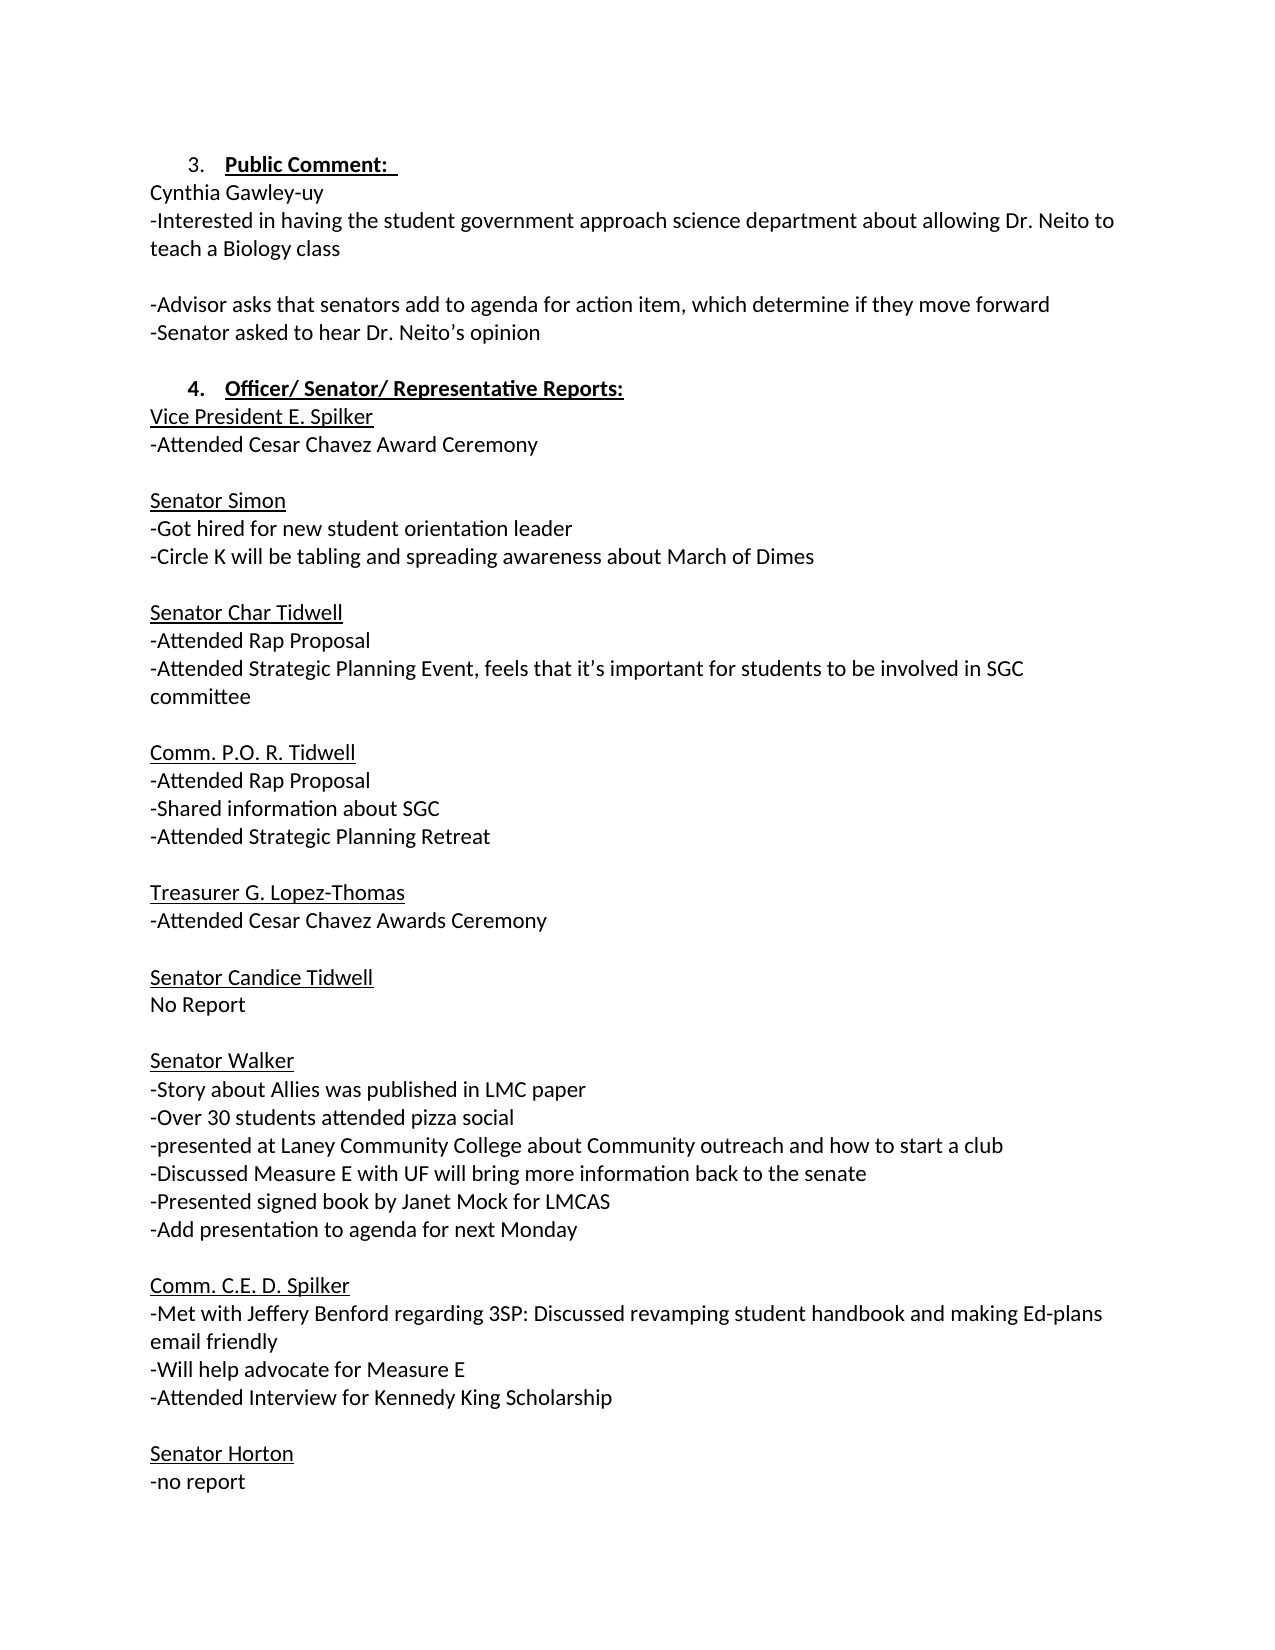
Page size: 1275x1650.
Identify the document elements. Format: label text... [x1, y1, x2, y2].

text -Over 30 students attended pizza social [150, 1103, 1125, 1131]
text Senator Char Tidwell [150, 598, 1125, 626]
text -Attended Rap Proposal [150, 626, 1125, 654]
text -Interested in having the student government approach science department about allowing Dr. Neito to teach a Biology class [150, 206, 1125, 262]
text -Attended Strategic Planning Event, feels that it’s important for students to be involved in SGC committee [150, 654, 1125, 710]
text -Attended Strategic Planning Retreat [150, 822, 1125, 851]
text Vice President E. Spilker [150, 402, 1125, 430]
text Senator Walker [150, 1047, 1125, 1075]
text Comm. C.E. D. Spilker [150, 1271, 1125, 1299]
text Senator Simon [150, 486, 1125, 514]
text -Story about Allies was published in LMC paper [150, 1075, 1125, 1103]
text -no report [150, 1467, 1125, 1495]
text -Presented signed book by Janet Mock for LMCAS [150, 1187, 1125, 1215]
text -Discussed Measure E with UF will bring more information back to the senate [150, 1159, 1125, 1187]
text -Met with Jeffery Benford regarding 3SP: Discussed revamping student handbook and making Ed-plans email friendly [150, 1299, 1125, 1355]
text Cynthia Gawley-uy [150, 178, 1125, 206]
text Senator Horton [150, 1439, 1125, 1467]
text Treasurer G. Lopez-Thomas [150, 878, 1125, 907]
text -Senator asked to hear Dr. Neito’s opinion [150, 318, 1125, 346]
text -Attended Interview for Kennedy King Scholarship [150, 1383, 1125, 1411]
text Comm. P.O. R. Tidwell [150, 738, 1125, 766]
text -Add presentation to agenda for next Monday [150, 1215, 1125, 1243]
text -Got hired for new student orientation leader [150, 514, 1125, 542]
text -Attended Rap Proposal [150, 766, 1125, 794]
text -Advisor asks that senators add to agenda for action item, which determine if they move forward [150, 290, 1125, 318]
text -Attended Cesar Chavez Award Ceremony [150, 430, 1125, 458]
text -Shared information about SGC [150, 794, 1125, 822]
text -Attended Cesar Chavez Awards Ceremony [150, 907, 1125, 934]
text -Will help advocate for Measure E [150, 1355, 1125, 1383]
text -presented at Laney Community College about Community outreach and how to start a club [150, 1131, 1125, 1159]
text No Report [150, 991, 1125, 1019]
list Public Comment: [187, 150, 1125, 178]
text -Circle K will be tabling and spreading awareness about March of Dimes [150, 542, 1125, 570]
list Officer/ Senator/ Representative Reports: [187, 374, 1125, 402]
text Senator Candice Tidwell [150, 963, 1125, 991]
